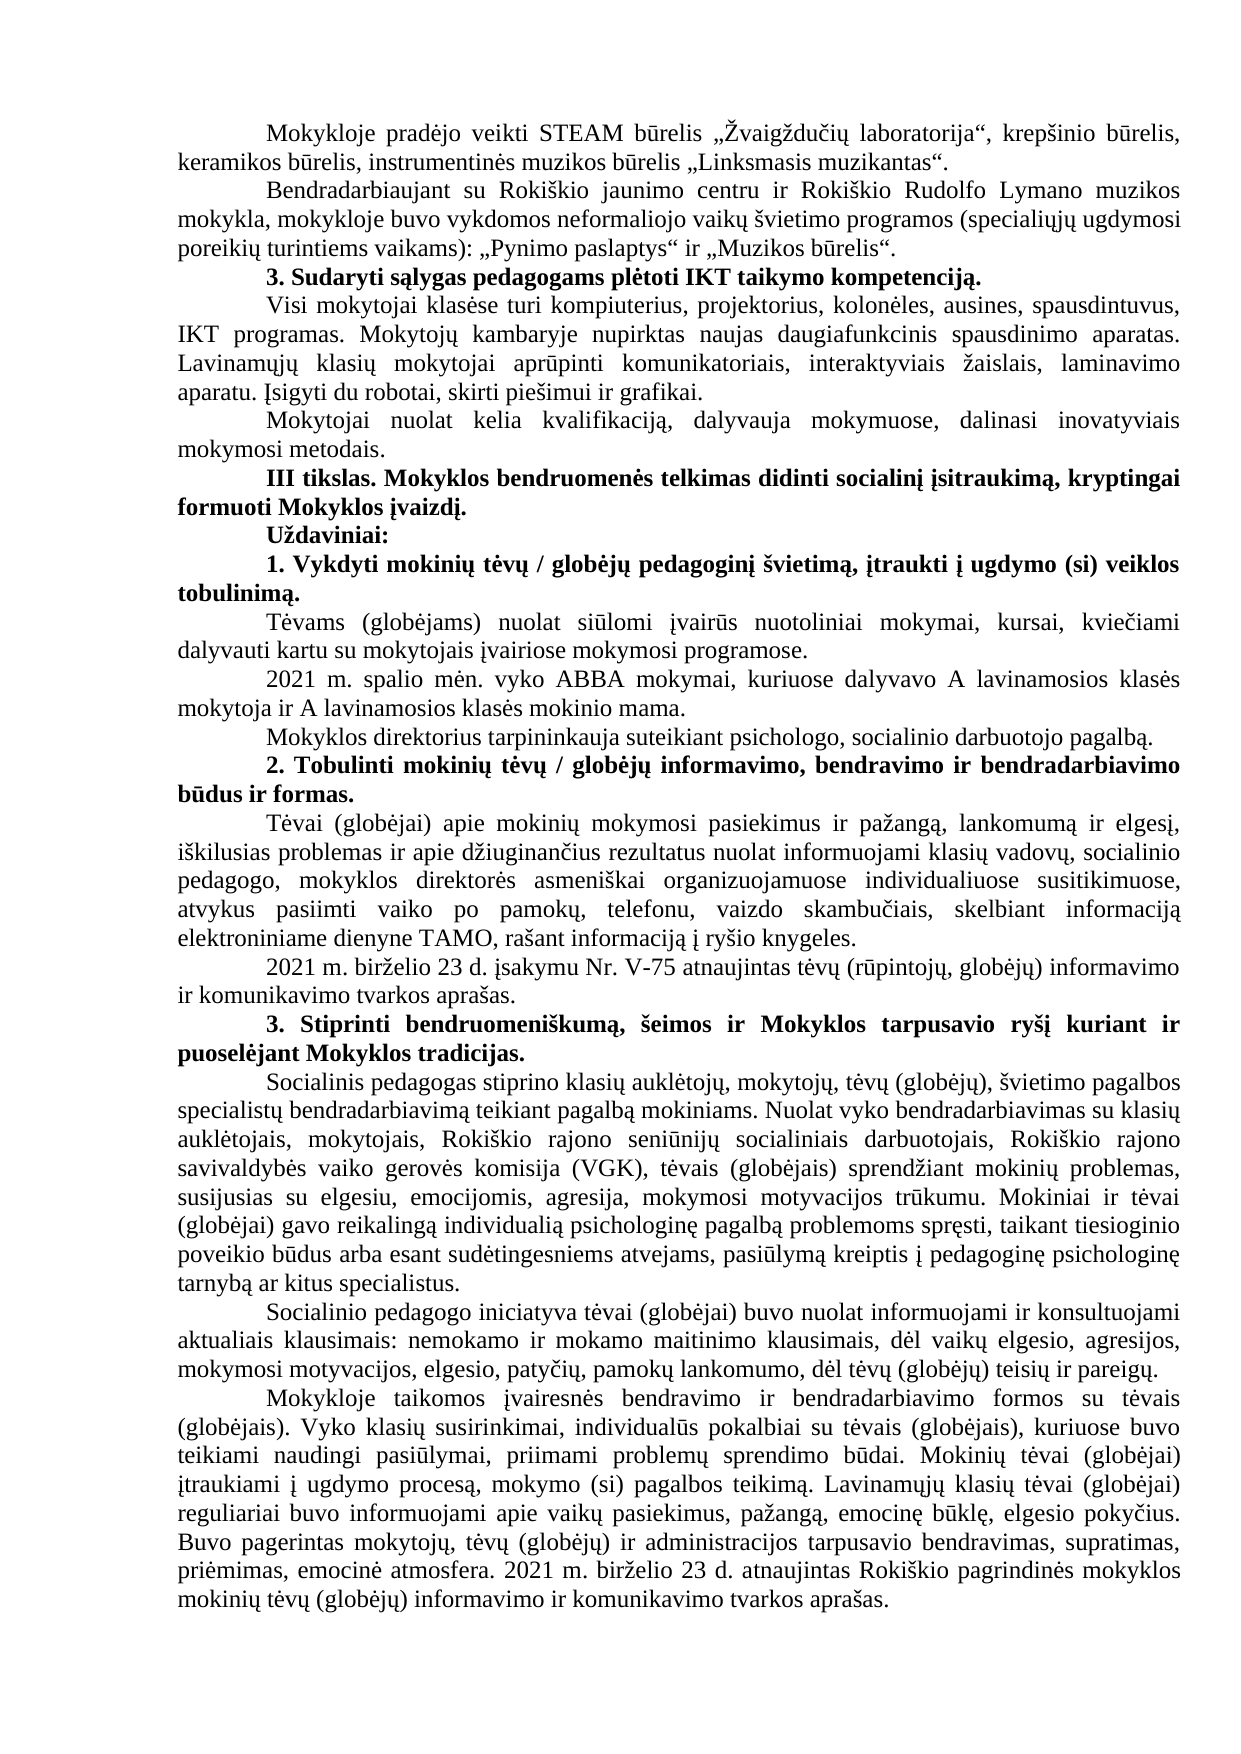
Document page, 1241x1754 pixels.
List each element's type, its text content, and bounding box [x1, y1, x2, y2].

text Mokykloje taikomos įvairesnės bendravimo ir bendradarbiavimo formos su tėvais (globėjais). Vyko klasių susirinkimai, individualūs pokalbiai su tėvais (globėjais), kuriuose buvo teikiami naudingi pasiūlymai, priimami problemų sprendimo būdai. Mokinių tėvai (globėjai) įtraukiami į ugdymo procesą, mokymo (si) pagalbos teikimą. Lavinamųjų klasių tėvai (globėjai) reguliariai buvo informuojami apie vaikų pasiekimus, pažangą, emocinę būklę, elgesio pokyčius. Buvo pagerintas mokytojų, tėvų (globėjų) ir administracijos tarpusavio bendravimas, supratimas, priėmimas, emocinė atmosfera. 2021 m. birželio 23 d. atnaujintas Rokiškio pagrindinės mokyklos mokinių tėvų (globėjų) informavimo ir komunikavimo tvarkos aprašas. [177, 1383, 1181, 1613]
text Socialinis pedagogas stiprino klasių auklėtojų, mokytojų, tėvų (globėjų), švietimo pagalbos specialistų bendradarbiavimą teikiant pagalbą mokiniams. Nuolat vyko bendradarbiavimas su klasių auklėtojais, mokytojais, Rokiškio rajono seniūnijų socialiniais darbuotojais, Rokiškio rajono savivaldybės vaiko gerovės komisija (VGK), tėvais (globėjais) sprendžiant mokinių problemas, susijusias su elgesiu, emocijomis, agresija, mokymosi motyvacijos trūkumu. Mokiniai ir tėvai (globėjai) gavo reikalingą individualią psichologinę pagalbą problemoms spręsti, taikant tiesioginio poveikio būdus arba esant sudėtingesniems atvejams, pasiūlymą kreiptis į pedagoginę psichologinę tarnybą ar kitus specialistus. [177, 1067, 1181, 1297]
text 3. Stiprinti bendruomeniškumą, šeimos ir Mokyklos tarpusavio ryšį kuriant ir puoselėjant Mokyklos tradicijas. [177, 1009, 1181, 1067]
text III tikslas. Mokyklos bendruomenės telkimas didinti socialinį įsitraukimą, kryptingai formuoti Mokyklos įvaizdį. [177, 463, 1181, 521]
text Visi mokytojai klasėse turi kompiuterius, projektorius, kolonėles, ausines, spausdintuvus, IKT programas. Mokytojų kambaryje nupirktas naujas daugiafunkcinis spausdinimo aparatas. Lavinamųjų klasių mokytojai aprūpinti komunikatoriais, interaktyviais žaislais, laminavimo aparatu. Įsigyti du robotai, skirti piešimui ir grafikai. [177, 291, 1181, 406]
text Bendradarbiaujant su Rokiškio jaunimo centru ir Rokiškio Rudolfo Lymano muzikos mokykla, mokykloje buvo vykdomos neformaliojo vaikų švietimo programos (specialiųjų ugdymosi poreikių turintiems vaikams): „Pynimo paslaptys“ ir „Muzikos būrelis“. [177, 176, 1181, 262]
text Socialinio pedagogo iniciatyva tėvai (globėjai) buvo nuolat informuojami ir konsultuojami aktualiais klausimais: nemokamo ir mokamo maitinimo klausimais, dėl vaikų elgesio, agresijos, mokymosi motyvacijos, elgesio, patyčių, pamokų lankomumo, dėl tėvų (globėjų) teisių ir pareigų. [177, 1297, 1181, 1383]
text Mokyklos direktorius tarpininkauja suteikiant psichologo, socialinio darbuotojo pagalbą. [177, 722, 1181, 751]
text 2021 m. birželio 23 d. įsakymu Nr. V-75 atnaujintas tėvų (rūpintojų, globėjų) informavimo ir komunikavimo tvarkos aprašas. [177, 952, 1181, 1009]
text 3. Sudaryti sąlygas pedagogams plėtoti IKT taikymo kompetenciją. [177, 262, 1181, 291]
text 2021 m. spalio mėn. vyko ABBA mokymai, kuriuose dalyvavo A lavinamosios klasės mokytoja ir A lavinamosios klasės mokinio mama. [177, 664, 1181, 722]
text Uždaviniai: [177, 521, 1181, 549]
text Mokykloje pradėjo veikti STEAM būrelis „Žvaigždučių laboratorija“, krepšinio būrelis, keramikos būrelis, instrumentinės muzikos būrelis „Linksmasis muzikantas“. [177, 118, 1181, 176]
text 1. Vykdyti mokinių tėvų / globėjų pedagoginį švietimą, įtraukti į ugdymo (si) veiklos tobulinimą. [177, 549, 1181, 607]
text Tėvai (globėjai) apie mokinių mokymosi pasiekimus ir pažangą, lankomumą ir elgesį, iškilusias problemas ir apie džiuginančius rezultatus nuolat informuojami klasių vadovų, socialinio pedagogo, mokyklos direktorės asmeniškai organizuojamuose individualiuose susitikimuose, atvykus pasiimti vaiko po pamokų, telefonu, vaizdo skambučiais, skelbiant informaciją elektroniniame dienyne TAMO, rašant informaciją į ryšio knygeles. [177, 808, 1181, 952]
text Tėvams (globėjams) nuolat siūlomi įvairūs nuotoliniai mokymai, kursai, kviečiami dalyvauti kartu su mokytojais įvairiose mokymosi programose. [177, 607, 1181, 664]
text Mokytojai nuolat kelia kvalifikaciją, dalyvauja mokymuose, dalinasi inovatyviais mokymosi metodais. [177, 406, 1181, 463]
text 2. Tobulinti mokinių tėvų / globėjų informavimo, bendravimo ir bendradarbiavimo būdus ir formas. [177, 751, 1181, 808]
